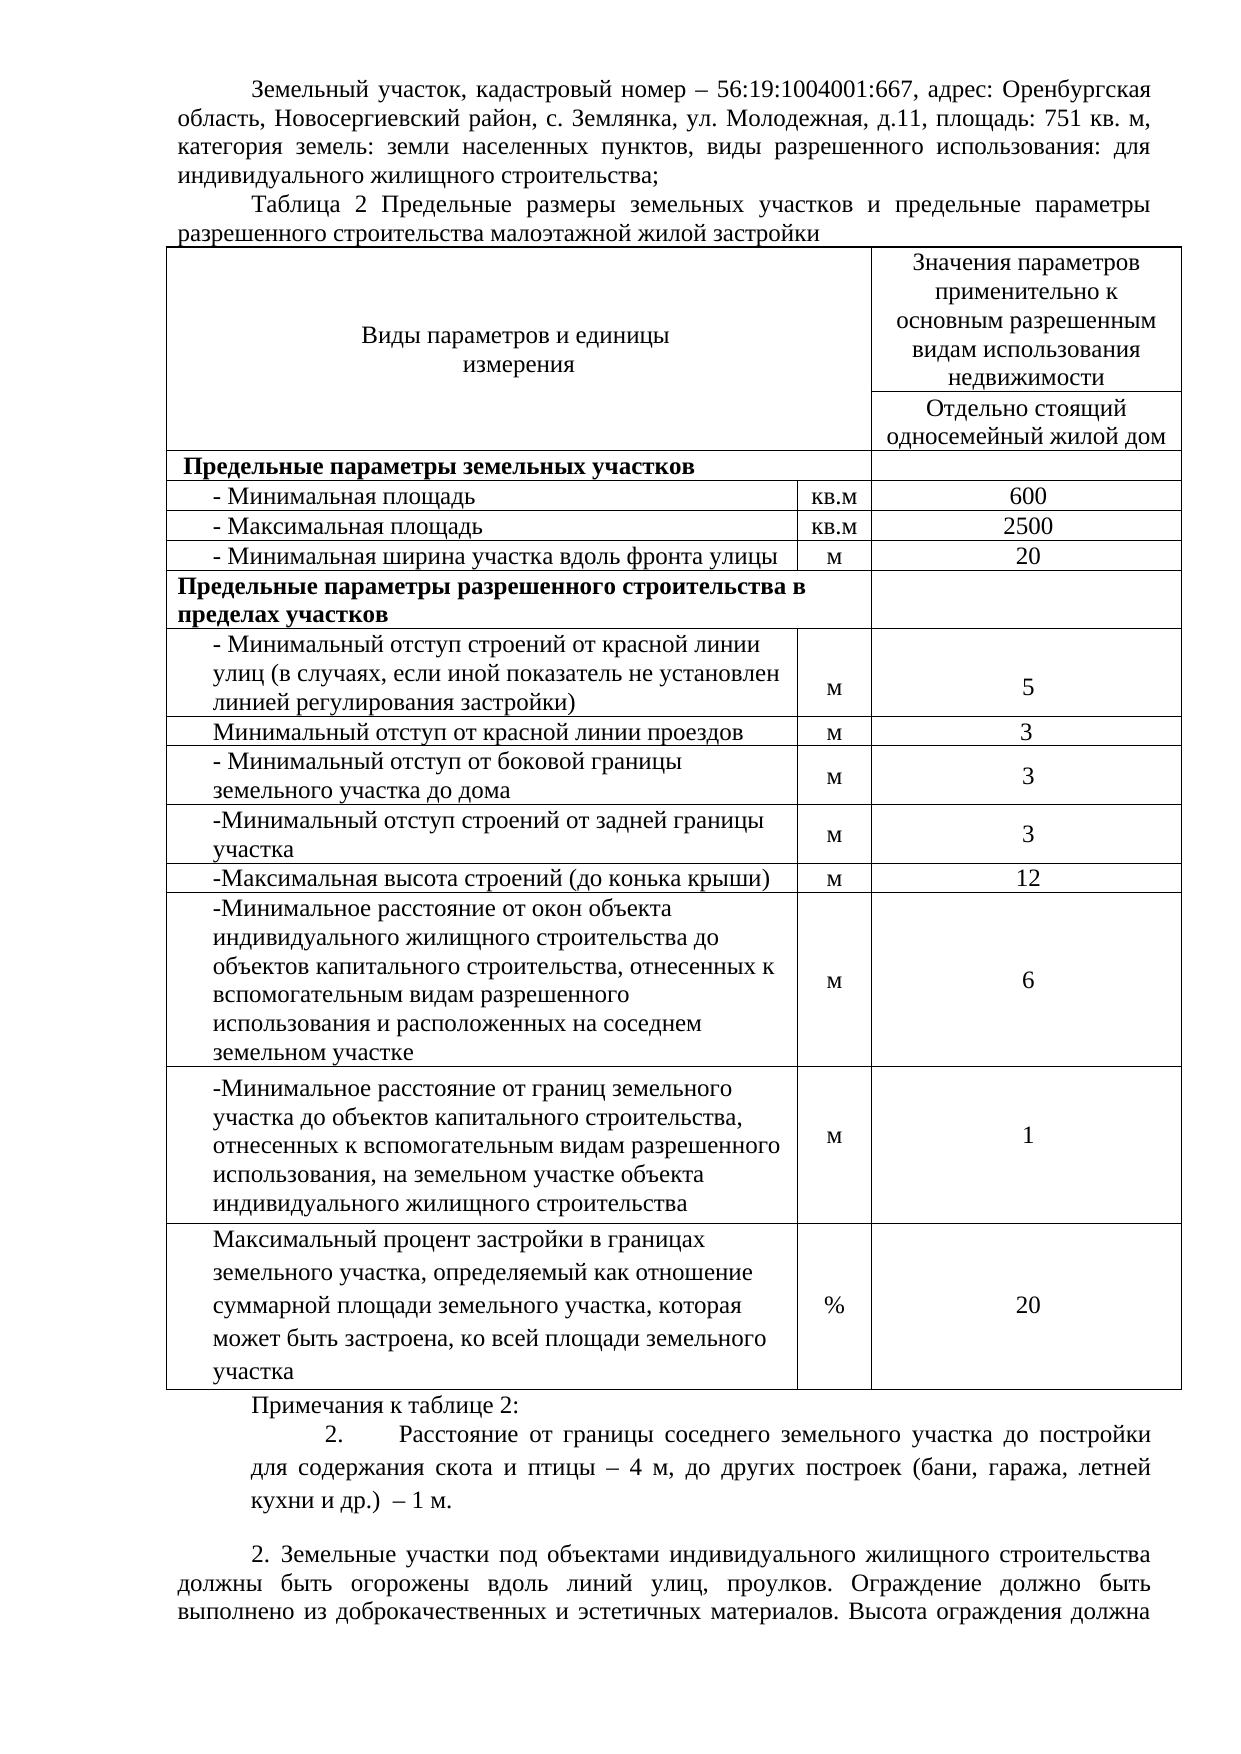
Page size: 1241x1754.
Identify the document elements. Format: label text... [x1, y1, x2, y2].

table_cell 3 [872, 746, 1181, 804]
table_cell м [798, 629, 871, 716]
table_cell 2500 [872, 511, 1181, 540]
table_cell -Максимальная высота строений (до конька крыши) [167, 864, 797, 892]
table_cell 20 [872, 541, 1181, 570]
table_cell Максимальный процент застройки в границах земельного участка, определяемый как отношение суммарной площади земельного участка, которая может быть застроена, ко всей площади земельного участка [167, 1224, 797, 1389]
table_cell кв.м [798, 481, 871, 510]
table_cell 600 [872, 481, 1181, 510]
table_cell - Минимальная ширина участка вдоль фронта улицы [167, 541, 797, 570]
table_cell 5 [872, 629, 1181, 716]
list Расстояние от границы соседнего земельного участка до постройки для содержания скота и птицы – 4 м, до других построек (бани, гаража, летней кухни и др.) – 1 м. [251, 1419, 1152, 1514]
table_header Виды параметров и единицы измерения [167, 248, 871, 450]
table_cell [872, 571, 1181, 628]
table_cell % [798, 1224, 871, 1389]
text Примечания к таблице 2: [177, 1390, 1152, 1419]
table_cell [872, 451, 1181, 480]
table_cell м [798, 717, 871, 745]
table_cell кв.м [798, 511, 871, 540]
table_cell м [798, 893, 871, 1066]
table_cell 12 [872, 864, 1181, 892]
table_cell Отдельно стоящий односемейный жилой дом [872, 392, 1181, 450]
table_cell м [798, 805, 871, 862]
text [177, 1539, 1152, 1625]
table_cell Предельные параметры разрешенного строительства в пределах участков [167, 571, 871, 628]
table_cell м [798, 746, 871, 804]
table_cell 1 [872, 1067, 1181, 1223]
table_cell 3 [872, 805, 1181, 862]
table_cell 20 [872, 1224, 1181, 1389]
table_cell - Максимальная площадь [167, 511, 797, 540]
table_cell Минимальный отступ от красной линии проездов [167, 717, 797, 745]
text Земельный участок, кадастровый номер – 56:19:1004001:667, адрес: Оренбургская область, Новосергиевский район, с. Землянка, ул. Молодежная, д.11, площадь: 751 кв. м, категория земель: земли населенных пунктов, виды разрешенного использования: для индивидуального жилищного строительства; [177, 74, 1152, 189]
table_cell - Минимальная площадь [167, 481, 797, 510]
table_cell -Минимальное расстояние от границ земельного участка до объектов капитального строительства, отнесенных к вспомогательным видам разрешенного использования, на земельном участке объекта индивидуального жилищного строительства [167, 1067, 797, 1223]
table_header Значения параметров применительно к основным разрешенным видам использования недвижимости [872, 248, 1181, 391]
table_cell Предельные параметры земельных участков [167, 451, 871, 480]
table_cell -Минимальный отступ строений от задней границы участка [167, 805, 797, 862]
text Таблица 2 Предельные размеры земельных участков и предельные параметры разрешенного строительства малоэтажной жилой застройки [177, 189, 1152, 246]
table_cell - Минимальный отступ строений от красной линии улиц (в случаях, если иной показатель не установлен линией регулирования застройки) [167, 629, 797, 716]
table_cell м [798, 541, 871, 570]
table_cell - Минимальный отступ от боковой границы земельного участка до дома [167, 746, 797, 804]
table_cell м [798, 1067, 871, 1223]
table_cell -Минимальное расстояние от окон объекта индивидуального жилищного строительства до объектов капитального строительства, отнесенных к вспомогательным видам разрешенного использования и расположенных на соседнем земельном участке [167, 893, 797, 1066]
table_cell 6 [872, 893, 1181, 1066]
table_cell м [798, 864, 871, 892]
table_cell 3 [872, 717, 1181, 745]
